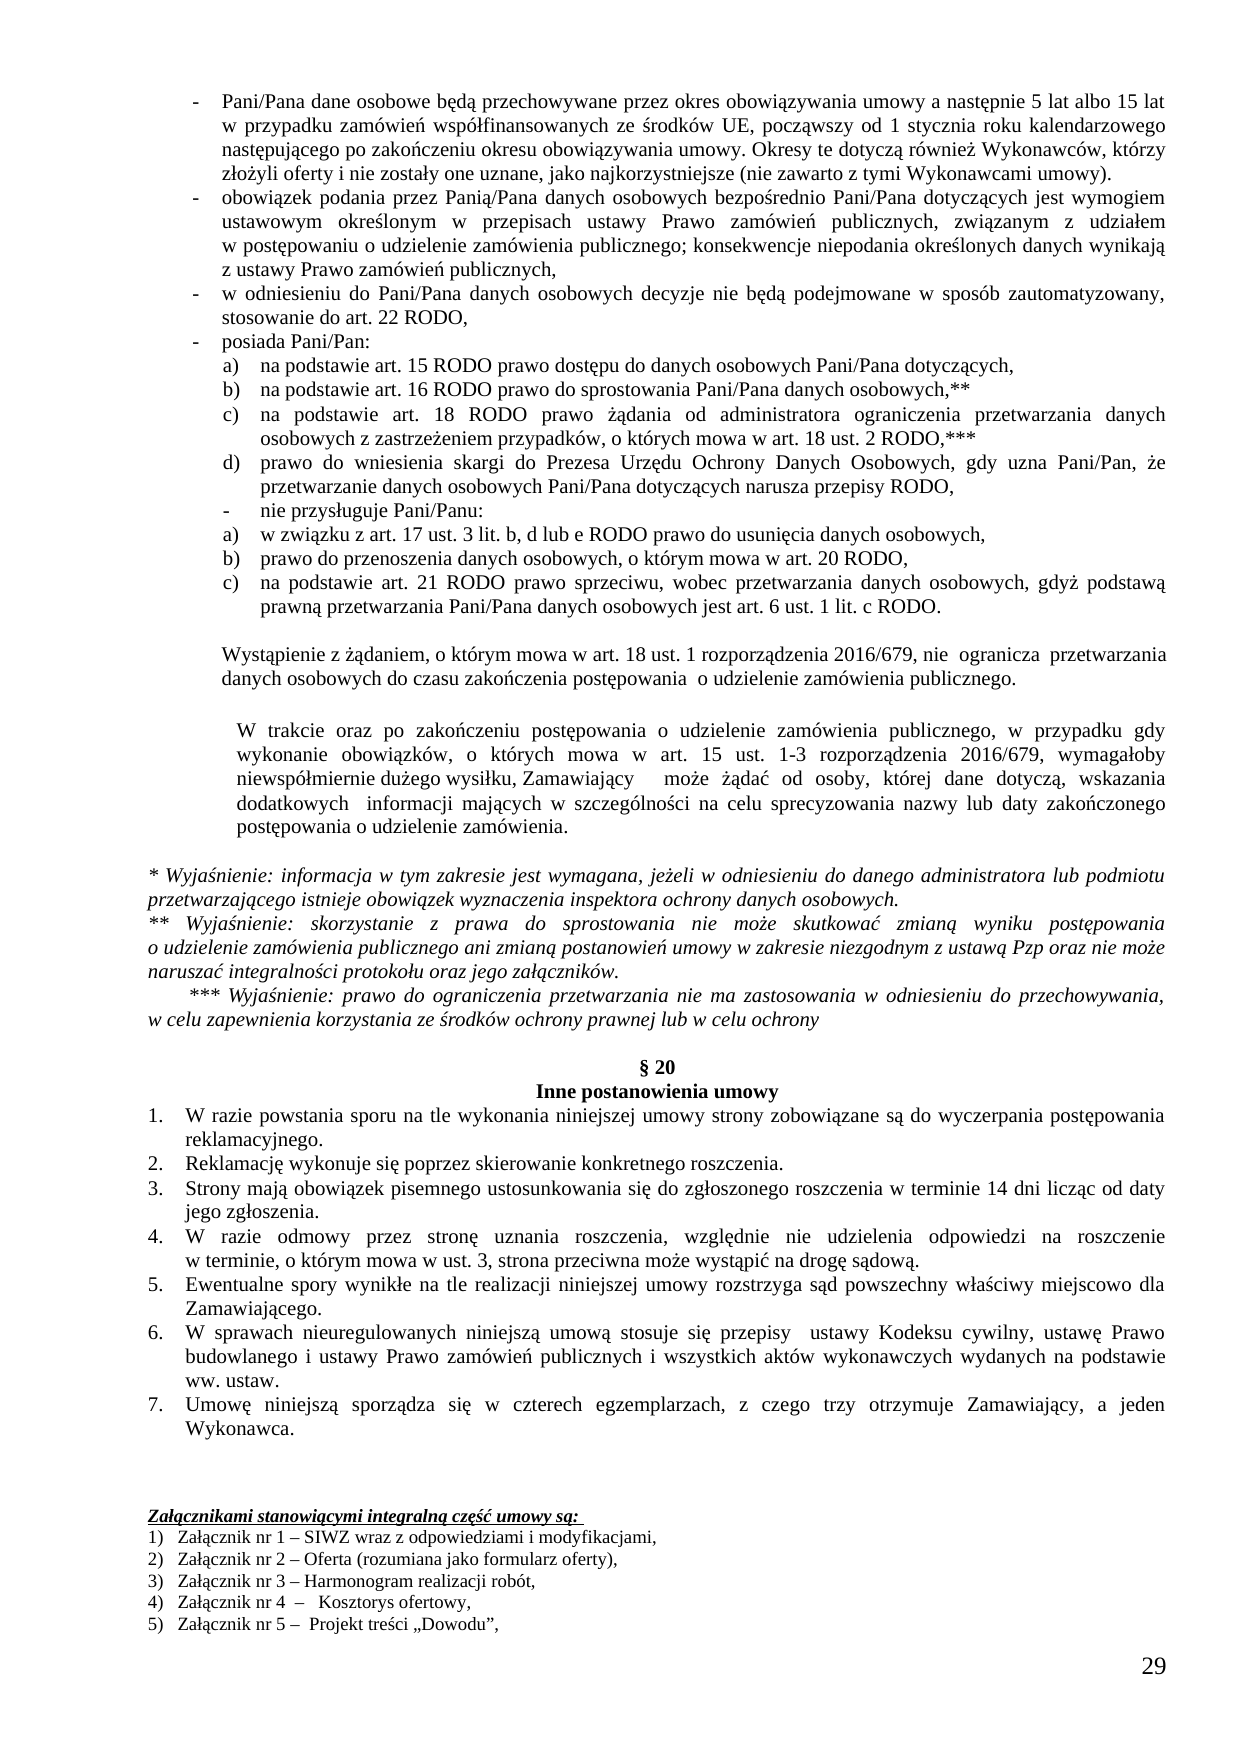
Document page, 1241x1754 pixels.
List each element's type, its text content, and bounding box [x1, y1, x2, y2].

list Pani/Pana dane osobowe będą przechowywane przez okres obowiązywania umowy a następnie 5 lat albo 15 lat w przypadku zamówień współfinansowanych ze środków UE, począwszy od 1 stycznia roku kalendarzowego następującego po zakończeniu okresu obowiązywania umowy. Okresy te dotyczą również Wykonawców, którzy złożyli oferty i nie zostały one uznane, jako najkorzystniejsze (nie zawarto z tymi Wykonawcami umowy). [192, 89, 1167, 185]
list Załącznik nr 3 – Harmonogram realizacji robót, [148, 1569, 1167, 1591]
list Reklamację wykonuje się poprzez skierowanie konkretnego roszczenia. [148, 1151, 1167, 1175]
list w związku z art. 17 ust. 3 lit. b, d lub e RODO prawo do usunięcia danych osobowych, [223, 522, 1167, 546]
text *** Wyjaśnienie: prawo do ograniczenia przetwarzania nie ma zastosowania w odniesieniu do przechowywania, w celu zapewnienia korzystania ze środków ochrony prawnej lub w celu ochrony [148, 983, 1167, 1031]
text ** Wyjaśnienie: skorzystanie z prawa do sprostowania nie może skutkować zmianą wyniku postępowania o udzielenie zamówienia publicznego ani zmianą postanowień umowy w zakresie niezgodnym z ustawą Pzp oraz nie może naruszać integralności protokołu oraz jego załączników. [148, 911, 1167, 983]
list posiada Pani/Pan: [192, 329, 1167, 353]
list obowiązek podania przez Panią/Pana danych osobowych bezpośrednio Pani/Pana dotyczących jest wymogiem ustawowym określonym w przepisach ustawy Prawo zamówień publicznych, związanym z udziałem w postępowaniu o udzielenie zamówienia publicznego; konsekwencje niepodania określonych danych wynikają z ustawy Prawo zamówień publicznych, [192, 185, 1167, 281]
text § 20 [148, 1055, 1167, 1079]
text Wystąpienie z żądaniem, o którym mowa w art. 18 ust. 1 rozporządzenia 2016/679, nie ogranicza przetwarzania danych osobowych do czasu zakończenia postępowania o udzielenie zamówienia publicznego. [162, 642, 1167, 690]
list Ewentualne spory wynikłe na tle realizacji niniejszej umowy rozstrzyga sąd powszechny właściwy miejscowo dla Zamawiającego. [148, 1272, 1167, 1320]
list W sprawach nieuregulowanych niniejszą umową stosuje się przepisy ustawy Kodeksu cywilny, ustawę Prawo budowlanego i ustawy Prawo zamówień publicznych i wszystkich aktów wykonawczych wydanych na podstawie ww. ustaw. [148, 1320, 1167, 1392]
list w odniesieniu do Pani/Pana danych osobowych decyzje nie będą podejmowane w sposób zautomatyzowany, stosowanie do art. 22 RODO, [192, 281, 1167, 329]
text Załącznikami stanowiącymi integralną część umowy są: [148, 1505, 1167, 1526]
list Strony mają obowiązek pisemnego ustosunkowania się do zgłoszonego roszczenia w terminie 14 dni licząc od daty jego zgłoszenia. [148, 1175, 1167, 1223]
text * Wyjaśnienie: informacja w tym zakresie jest wymagana, jeżeli w odniesieniu do danego administratora lub podmiotu przetwarzającego istnieje obowiązek wyznaczenia inspektora ochrony danych osobowych. [148, 863, 1167, 911]
list Załącznik nr 4 – Kosztorys ofertowy, [148, 1591, 1167, 1613]
list Umowę niniejszą sporządza się w czterech egzemplarzach, z czego trzy otrzymuje Zamawiający, a jeden Wykonawca. [148, 1392, 1167, 1440]
list nie przysługuje Pani/Panu: [223, 498, 1167, 522]
text W trakcie oraz po zakończeniu postępowania o udzielenie zamówienia publicznego, w przypadku gdy wykonanie obowiązków, o których mowa w art. 15 ust. 1-3 rozporządzenia 2016/679, wymagałoby niewspółmiernie dużego wysiłku, Zamawiający może żądać od osoby, której dane dotyczą, wskazania dodatkowych informacji mających w szczególności na celu sprecyzowania nazwy lub daty zakończonego postępowania o udzielenie zamówienia. [236, 718, 1167, 838]
list W razie odmowy przez stronę uznania roszczenia, względnie nie udzielenia odpowiedzi na roszczenie w terminie, o którym mowa w ust. 3, strona przeciwna może wystąpić na drogę sądową. [148, 1223, 1167, 1272]
list na podstawie art. 18 RODO prawo żądania od administratora ograniczenia przetwarzania danych osobowych z zastrzeżeniem przypadków, o których mowa w art. 18 ust. 2 RODO,*** [223, 401, 1167, 449]
list prawo do wniesienia skargi do Prezesa Urzędu Ochrony Danych Osobowych, gdy uzna Pani/Pan, że przetwarzanie danych osobowych Pani/Pana dotyczących narusza przepisy RODO, [223, 449, 1167, 498]
list Załącznik nr 5 – Projekt treści „Dowodu”, [148, 1613, 1167, 1634]
list na podstawie art. 16 RODO prawo do sprostowania Pani/Pana danych osobowych,** [223, 377, 1167, 401]
list Załącznik nr 1 – SIWZ wraz z odpowiedziami i modyfikacjami, [148, 1526, 1167, 1548]
text Inne postanowienia umowy [148, 1079, 1167, 1103]
list na podstawie art. 15 RODO prawo dostępu do danych osobowych Pani/Pana dotyczących, [223, 353, 1167, 377]
list Załącznik nr 2 – Oferta (rozumiana jako formularz oferty), [148, 1548, 1167, 1569]
list W razie powstania sporu na tle wykonania niniejszej umowy strony zobowiązane są do wyczerpania postępowania reklamacyjnego. [148, 1103, 1167, 1151]
list na podstawie art. 21 RODO prawo sprzeciwu, wobec przetwarzania danych osobowych, gdyż podstawą prawną przetwarzania Pani/Pana danych osobowych jest art. 6 ust. 1 lit. c RODO. [223, 570, 1167, 618]
list prawo do przenoszenia danych osobowych, o którym mowa w art. 20 RODO, [223, 546, 1167, 570]
